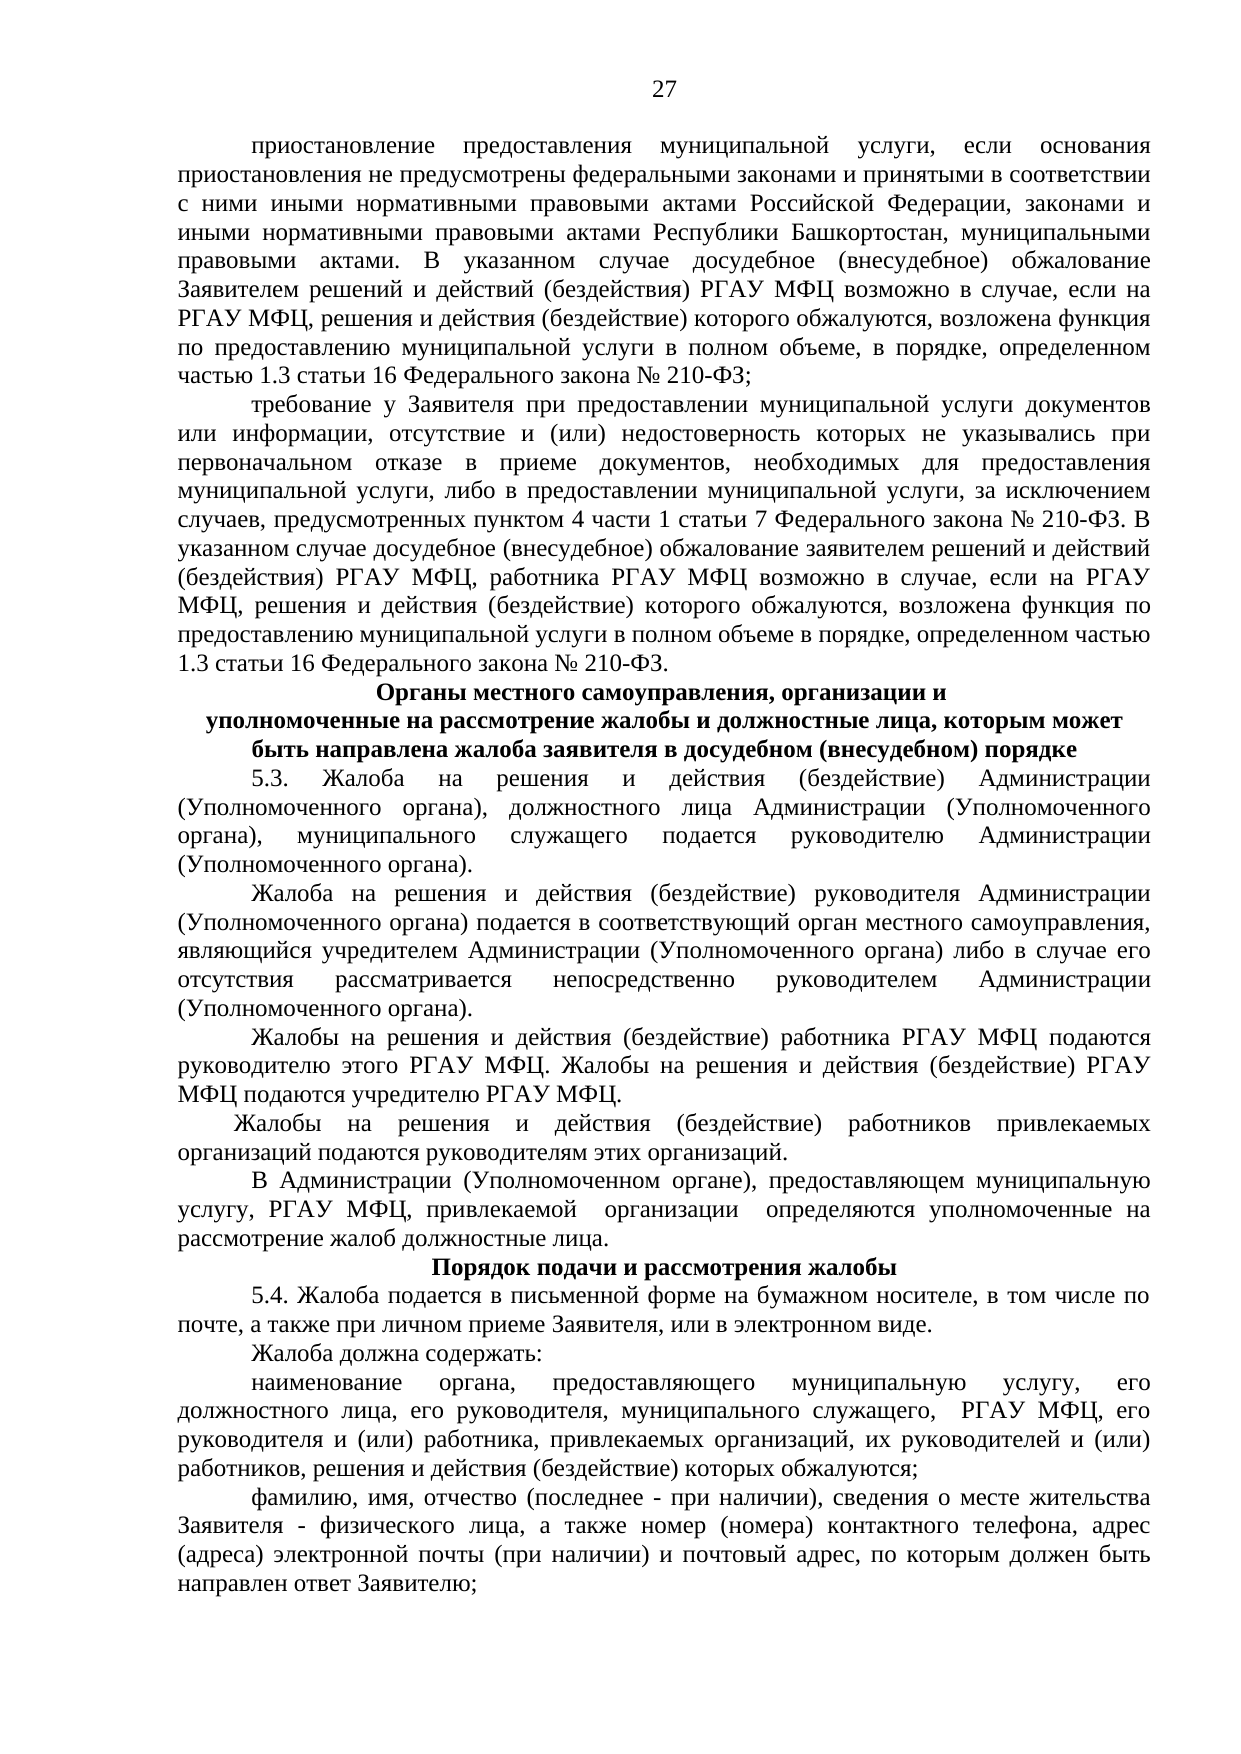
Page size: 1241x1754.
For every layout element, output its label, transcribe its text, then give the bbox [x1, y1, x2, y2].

text Органы местного самоуправления, организации и уполномоченные на рассмотрение жалобы и должностные лица, которым может быть направлена жалоба заявителя в досудебном (внесудебном) порядке [177, 677, 1152, 763]
text Порядок подачи и рассмотрения жалобы [177, 1252, 1152, 1281]
text Жалоба на решения и действия (бездействие) руководителя Администрации (Уполномоченного органа) подается в соответствующий орган местного самоуправления, являющийся учредителем Администрации (Уполномоченного органа) либо в случае его отсутствия рассматривается непосредственно руководителем Администрации (Уполномоченного органа). [177, 878, 1152, 1022]
text Жалоба должна содержать: [177, 1338, 1152, 1367]
text наименование органа, предоставляющего муниципальную услугу, его должностного лица, его руководителя, муниципального служащего, РГАУ МФЦ, его руководителя и (или) работника, привлекаемых организаций, их руководителей и (или) работников, решения и действия (бездействие) которых обжалуются; [177, 1367, 1152, 1482]
text Жалобы на решения и действия (бездействие) работников привлекаемых организаций подаются руководителям этих организаций. [177, 1108, 1152, 1166]
text В Администрации (Уполномоченном органе), предоставляющем муниципальную услугу, РГАУ МФЦ, привлекаемой организации определяются уполномоченные на рассмотрение жалоб должностные лица. [177, 1166, 1152, 1252]
text 5.4. Жалоба подается в письменной форме на бумажном носителе, в том числе по почте, а также при личном приеме Заявителя, или в электронном виде. [177, 1281, 1152, 1338]
text приостановление предоставления муниципальной услуги, если основания приостановления не предусмотрены федеральными законами и принятыми в соответствии с ними иными нормативными правовыми актами Российской Федерации, законами и иными нормативными правовыми актами Республики Башкортостан, муниципальными правовыми актами. В указанном случае досудебное (внесудебное) обжалование Заявителем решений и действий (бездействия) РГАУ МФЦ возможно в случае, если на РГАУ МФЦ, решения и действия (бездействие) которого обжалуются, возложена функция по предоставлению муниципальной услуги в полном объеме, в порядке, определенном частью 1.3 статьи 16 Федерального закона № 210-ФЗ; [177, 131, 1152, 389]
text требование у Заявителя при предоставлении муниципальной услуги документов или информации, отсутствие и (или) недостоверность которых не указывались при первоначальном отказе в приеме документов, необходимых для предоставления муниципальной услуги, либо в предоставлении муниципальной услуги, за исключением случаев, предусмотренных пунктом 4 части 1 статьи 7 Федерального закона № 210-ФЗ. В указанном случае досудебное (внесудебное) обжалование заявителем решений и действий (бездействия) РГАУ МФЦ, работника РГАУ МФЦ возможно в случае, если на РГАУ МФЦ, решения и действия (бездействие) которого обжалуются, возложена функция по предоставлению муниципальной услуги в полном объеме в порядке, определенном частью 1.3 статьи 16 Федерального закона № 210-ФЗ. [177, 389, 1152, 677]
text фамилию, имя, отчество (последнее - при наличии), сведения о месте жительства Заявителя - физического лица, а также номер (номера) контактного телефона, адрес (адреса) электронной почты (при наличии) и почтовый адрес, по которым должен быть направлен ответ Заявителю; [177, 1482, 1152, 1597]
text 5.3. Жалоба на решения и действия (бездействие) Администрации (Уполномоченного органа), должностного лица Администрации (Уполномоченного органа), муниципального служащего подается руководителю Администрации (Уполномоченного органа). [177, 763, 1152, 878]
text Жалобы на решения и действия (бездействие) работника РГАУ МФЦ подаются руководителю этого РГАУ МФЦ. Жалобы на решения и действия (бездействие) РГАУ МФЦ подаются учредителю РГАУ МФЦ. [177, 1022, 1152, 1108]
